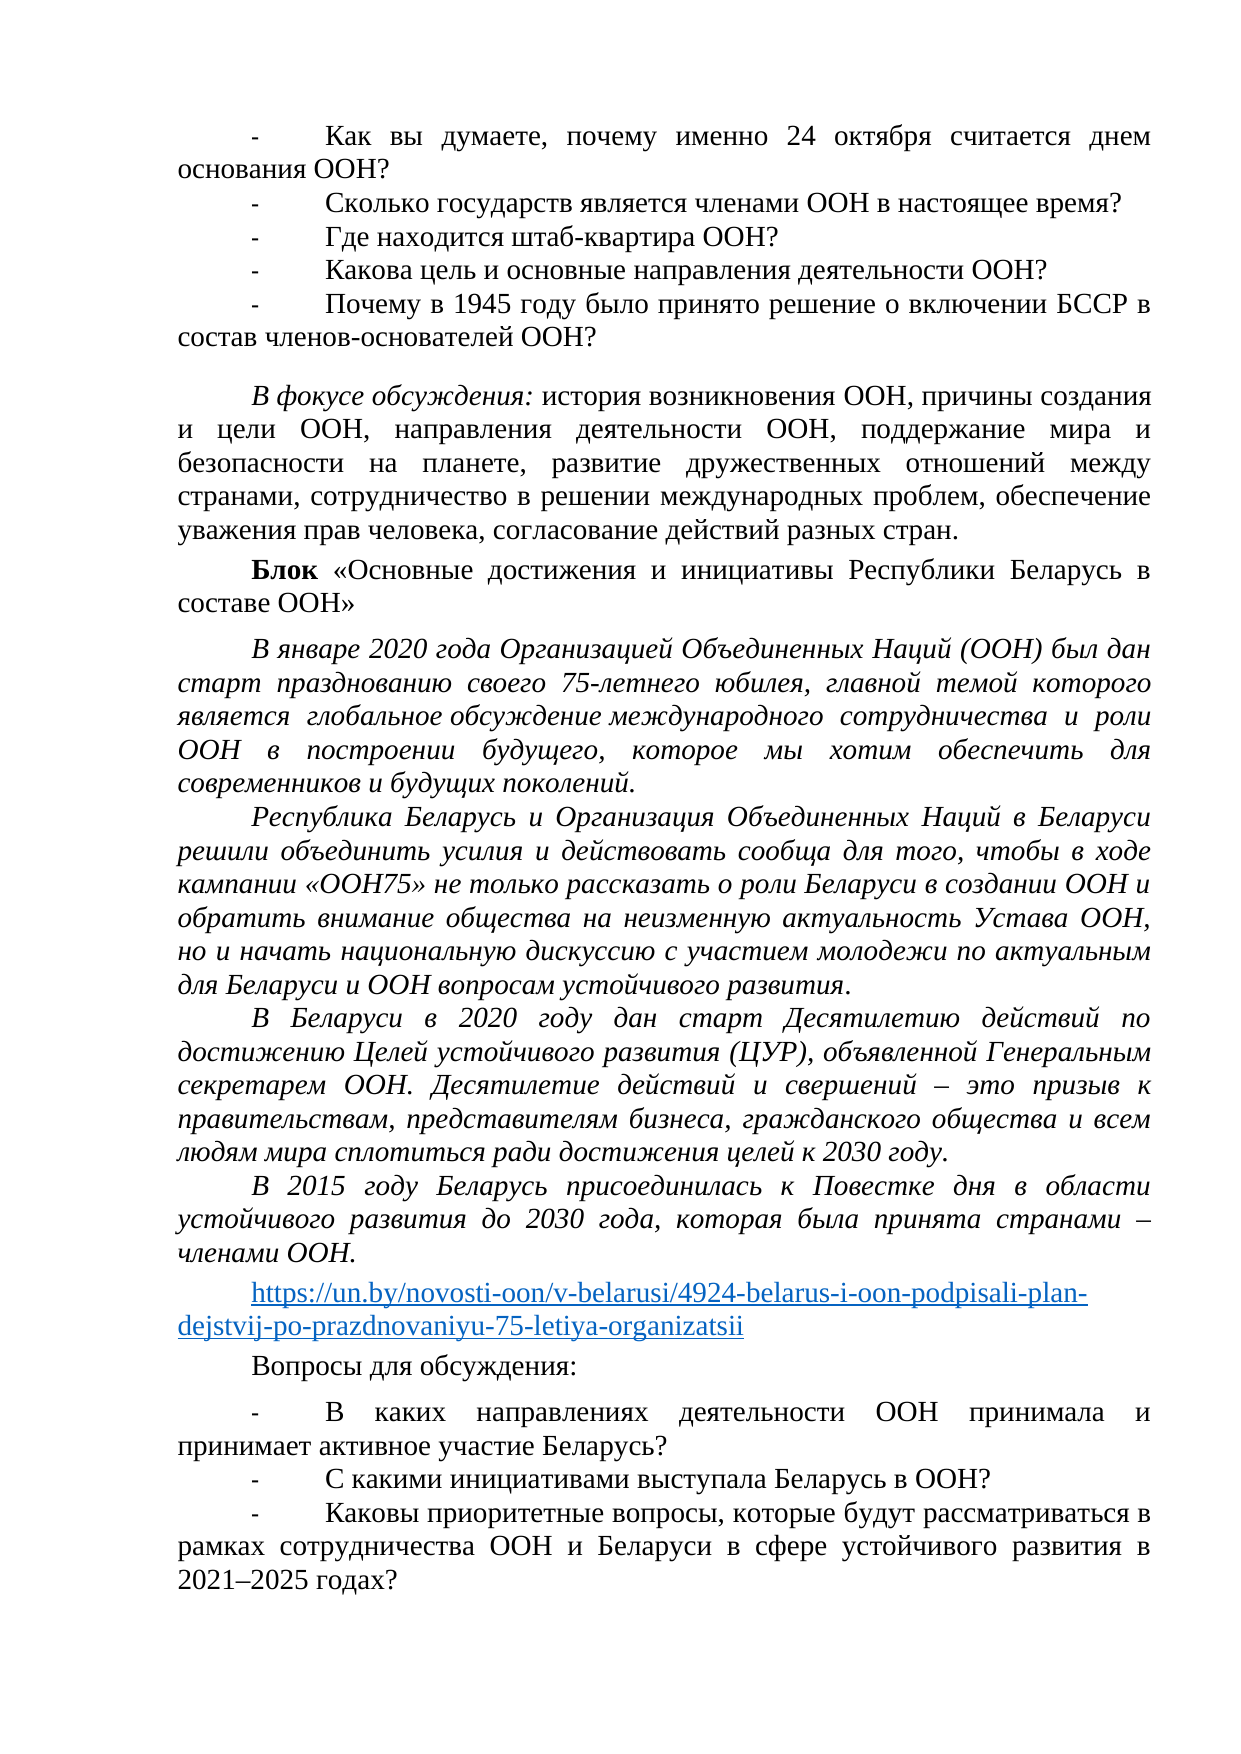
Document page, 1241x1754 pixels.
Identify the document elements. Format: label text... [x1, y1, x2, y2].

text В 2015 году Беларусь присоединилась к Повестке дня в области устойчивого развития до 2030 года, которая была принята странами – членами ООН. [177, 1168, 1152, 1269]
list Каковы приоритетные вопросы, которые будут рассматриваться в рамках сотрудничества ООН и Беларуси в сфере устойчивого развития в 2021–2025 годах? [177, 1495, 1152, 1596]
text Блок «Основные достижения и инициативы Республики Беларусь в составе ООН» [177, 552, 1152, 619]
list Какова цель и основные направления деятельности ООН? [177, 252, 1152, 286]
text Вопросы для обсуждения: [177, 1348, 1152, 1382]
text Республика Беларусь и Организация Объединенных Наций в Беларуси решили объединить усилия и действовать сообща для того, чтобы в ходе кампании «ООН75» не только рассказать о роли Беларуси в создании ООН и обратить внимание общества на неизменную актуальность Устава ООН, но и начать национальную дискуссию с участием молодежи по актуальным для Беларуси и ООН вопросам устойчивого развития. [177, 799, 1152, 1000]
list Почему в 1945 году было принято решение о включении БССР в состав членов-основателей ООН? [177, 286, 1152, 353]
text В фокусе обсуждения: история возникновения ООН, причины создания и цели ООН, направления деятельности ООН, поддержание мира и безопасности на планете, развитие дружественных отношений между странами, сотрудничество в решении международных проблем, обеспечение уважения прав человека, согласование действий разных стран. [177, 378, 1152, 546]
list Как вы думаете, почему именно 24 октября считается днем основания ООН? [177, 118, 1152, 185]
list Сколько государств является членами ООН в настоящее время? [177, 185, 1152, 219]
list Где находится штаб-квартира ООН? [177, 219, 1152, 252]
list С какими инициативами выступала Беларусь в ООН? [177, 1461, 1152, 1495]
list В каких направлениях деятельности ООН принимала и принимает активное участие Беларусь? [177, 1394, 1152, 1461]
text В Беларуси в 2020 году дан старт Десятилетию действий по достижению Целей устойчивого развития (ЦУР), объявленной Генеральным секретарем ООН. Десятилетие действий и свершений – это призыв к правительствам, представителям бизнеса, гражданского общества и всем людям мира сплотиться ради достижения целей к 2030 году. [177, 1000, 1152, 1168]
text В январе 2020 года Организацией Объединенных Наций (ООН) был дан старт празднованию своего 75-летнего юбилея, главной темой которого является глобальное обсуждение международного сотрудничества и роли ООН в построении будущего, которое мы хотим обеспечить для современников и будущих поколений. [177, 631, 1152, 799]
text https://un.by/novosti-oon/v-belarusi/4924-belarus-i-oon-podpisali-plan-dejstvij-po-prazdnovaniyu-75-letiya-organizatsii [177, 1275, 1152, 1342]
